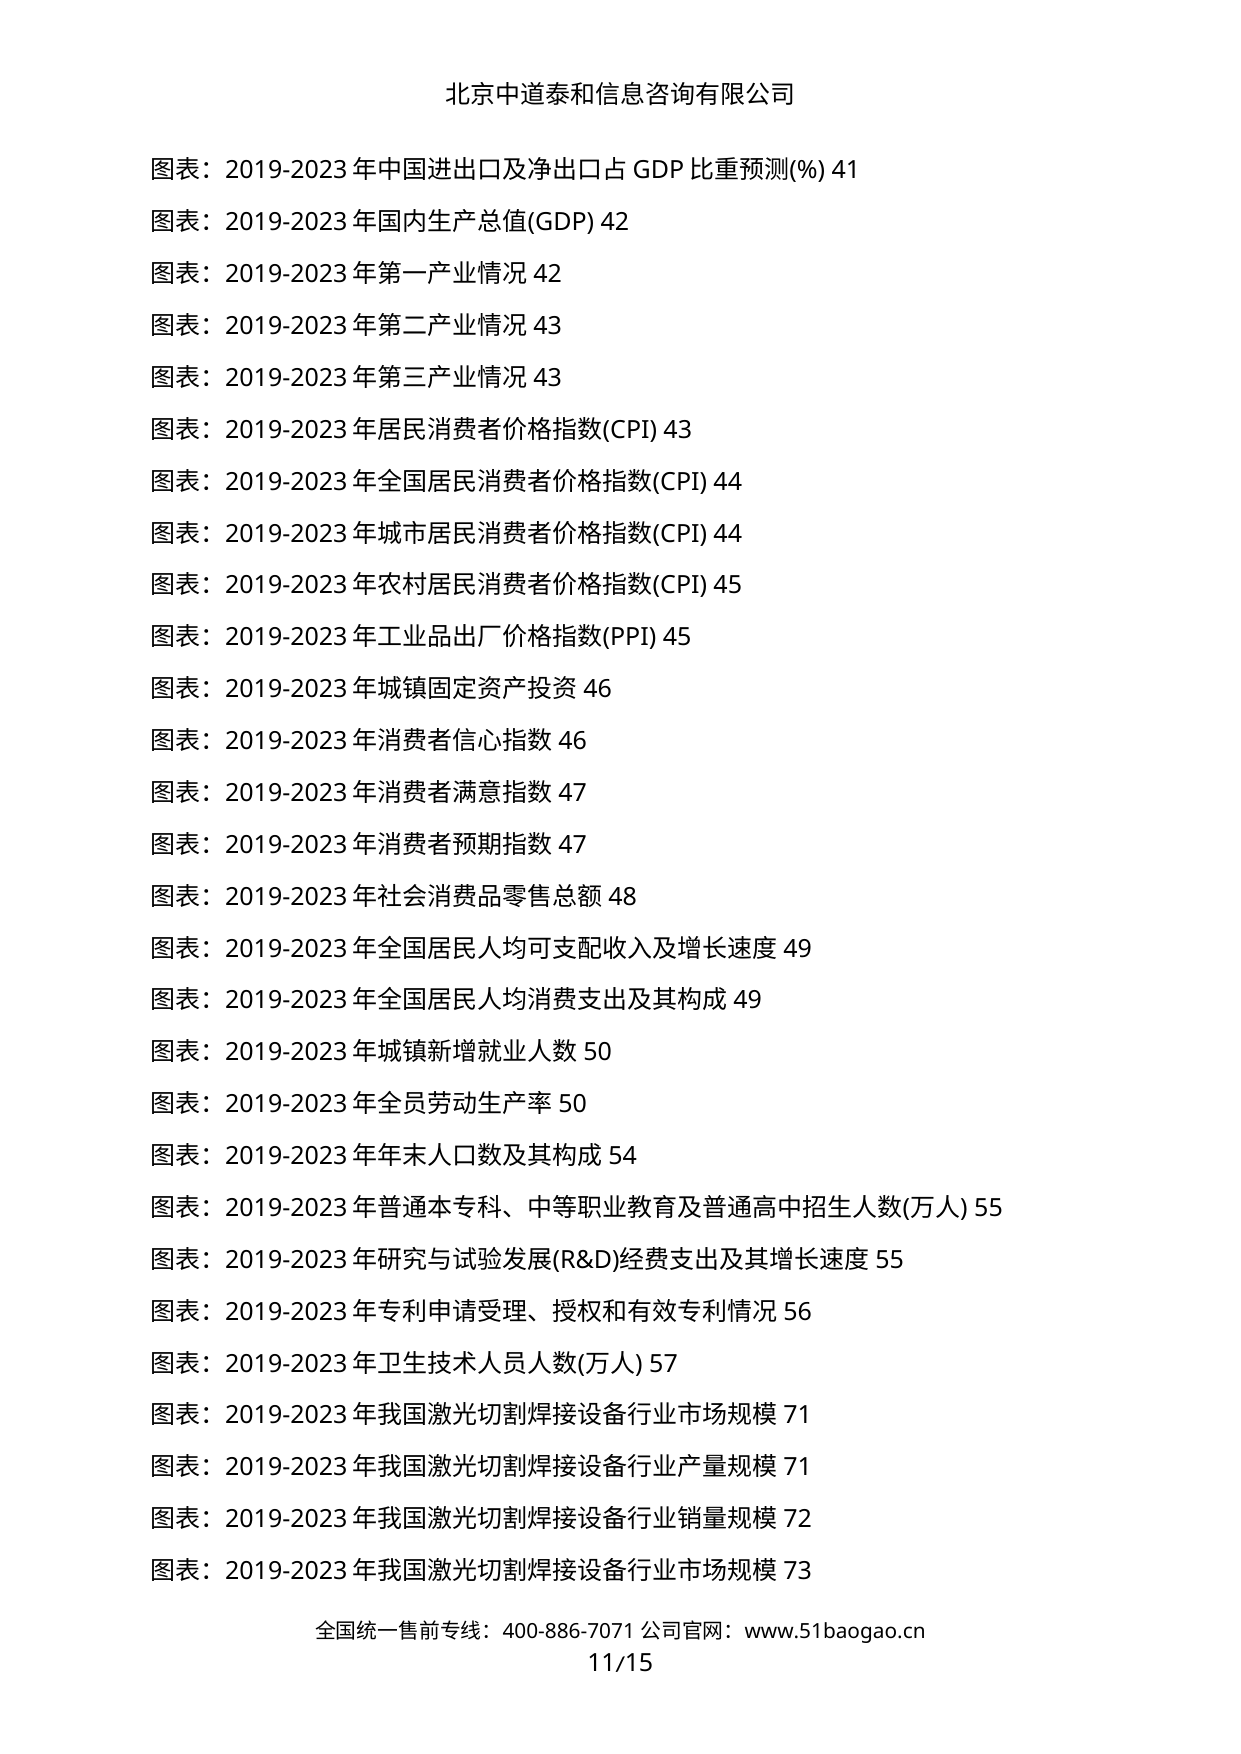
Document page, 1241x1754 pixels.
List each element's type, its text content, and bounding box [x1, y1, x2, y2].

text 图表：2019-2023年全员劳动生产率 50 [150, 1084, 1090, 1120]
text 图表：2019-2023年消费者预期指数 47 [150, 824, 1090, 861]
text 图表：2019-2023年我国激光切割焊接设备行业市场规模 73 [150, 1551, 1090, 1587]
text 图表：2019-2023年国内生产总值(GDP) 42 [150, 202, 1090, 238]
text 图表：2019-2023年我国激光切割焊接设备行业市场规模 71 [150, 1395, 1090, 1431]
text 图表：2019-2023年城镇新增就业人数 50 [150, 1032, 1090, 1068]
text 图表：2019-2023年城镇固定资产投资 46 [150, 669, 1090, 705]
text 图表：2019-2023年消费者信心指数 46 [150, 721, 1090, 757]
text 图表：2019-2023年城市居民消费者价格指数(CPI) 44 [150, 513, 1090, 549]
text 图表：2019-2023年社会消费品零售总额 48 [150, 876, 1090, 912]
text 图表：2019-2023年农村居民消费者价格指数(CPI) 45 [150, 565, 1090, 601]
text 图表：2019-2023年我国激光切割焊接设备行业产量规模 71 [150, 1447, 1090, 1483]
text 图表：2019-2023年全国居民人均消费支出及其构成 49 [150, 980, 1090, 1016]
text 图表：2019-2023年我国激光切割焊接设备行业销量规模 72 [150, 1499, 1090, 1535]
text 图表：2019-2023年中国进出口及净出口占GDP比重预测(%) 41 [150, 150, 1090, 186]
text 图表：2019-2023年第二产业情况 43 [150, 306, 1090, 342]
text 图表：2019-2023年普通本专科、中等职业教育及普通高中招生人数(万人) 55 [150, 1187, 1090, 1224]
text 图表：2019-2023年工业品出厂价格指数(PPI) 45 [150, 617, 1090, 653]
text 图表：2019-2023年全国居民人均可支配收入及增长速度 49 [150, 928, 1090, 964]
text 图表：2019-2023年第三产业情况 43 [150, 357, 1090, 394]
text 图表：2019-2023年居民消费者价格指数(CPI) 43 [150, 409, 1090, 446]
text 图表：2019-2023年消费者满意指数 47 [150, 772, 1090, 809]
text 图表：2019-2023年专利申请受理、授权和有效专利情况 56 [150, 1291, 1090, 1327]
text 图表：2019-2023年卫生技术人员人数(万人) 57 [150, 1343, 1090, 1379]
text 图表：2019-2023年第一产业情况 42 [150, 254, 1090, 290]
text 图表：2019-2023年研究与试验发展(R&D)经费支出及其增长速度 55 [150, 1239, 1090, 1276]
text 图表：2019-2023年年末人口数及其构成 54 [150, 1136, 1090, 1172]
text 图表：2019-2023年全国居民消费者价格指数(CPI) 44 [150, 461, 1090, 497]
